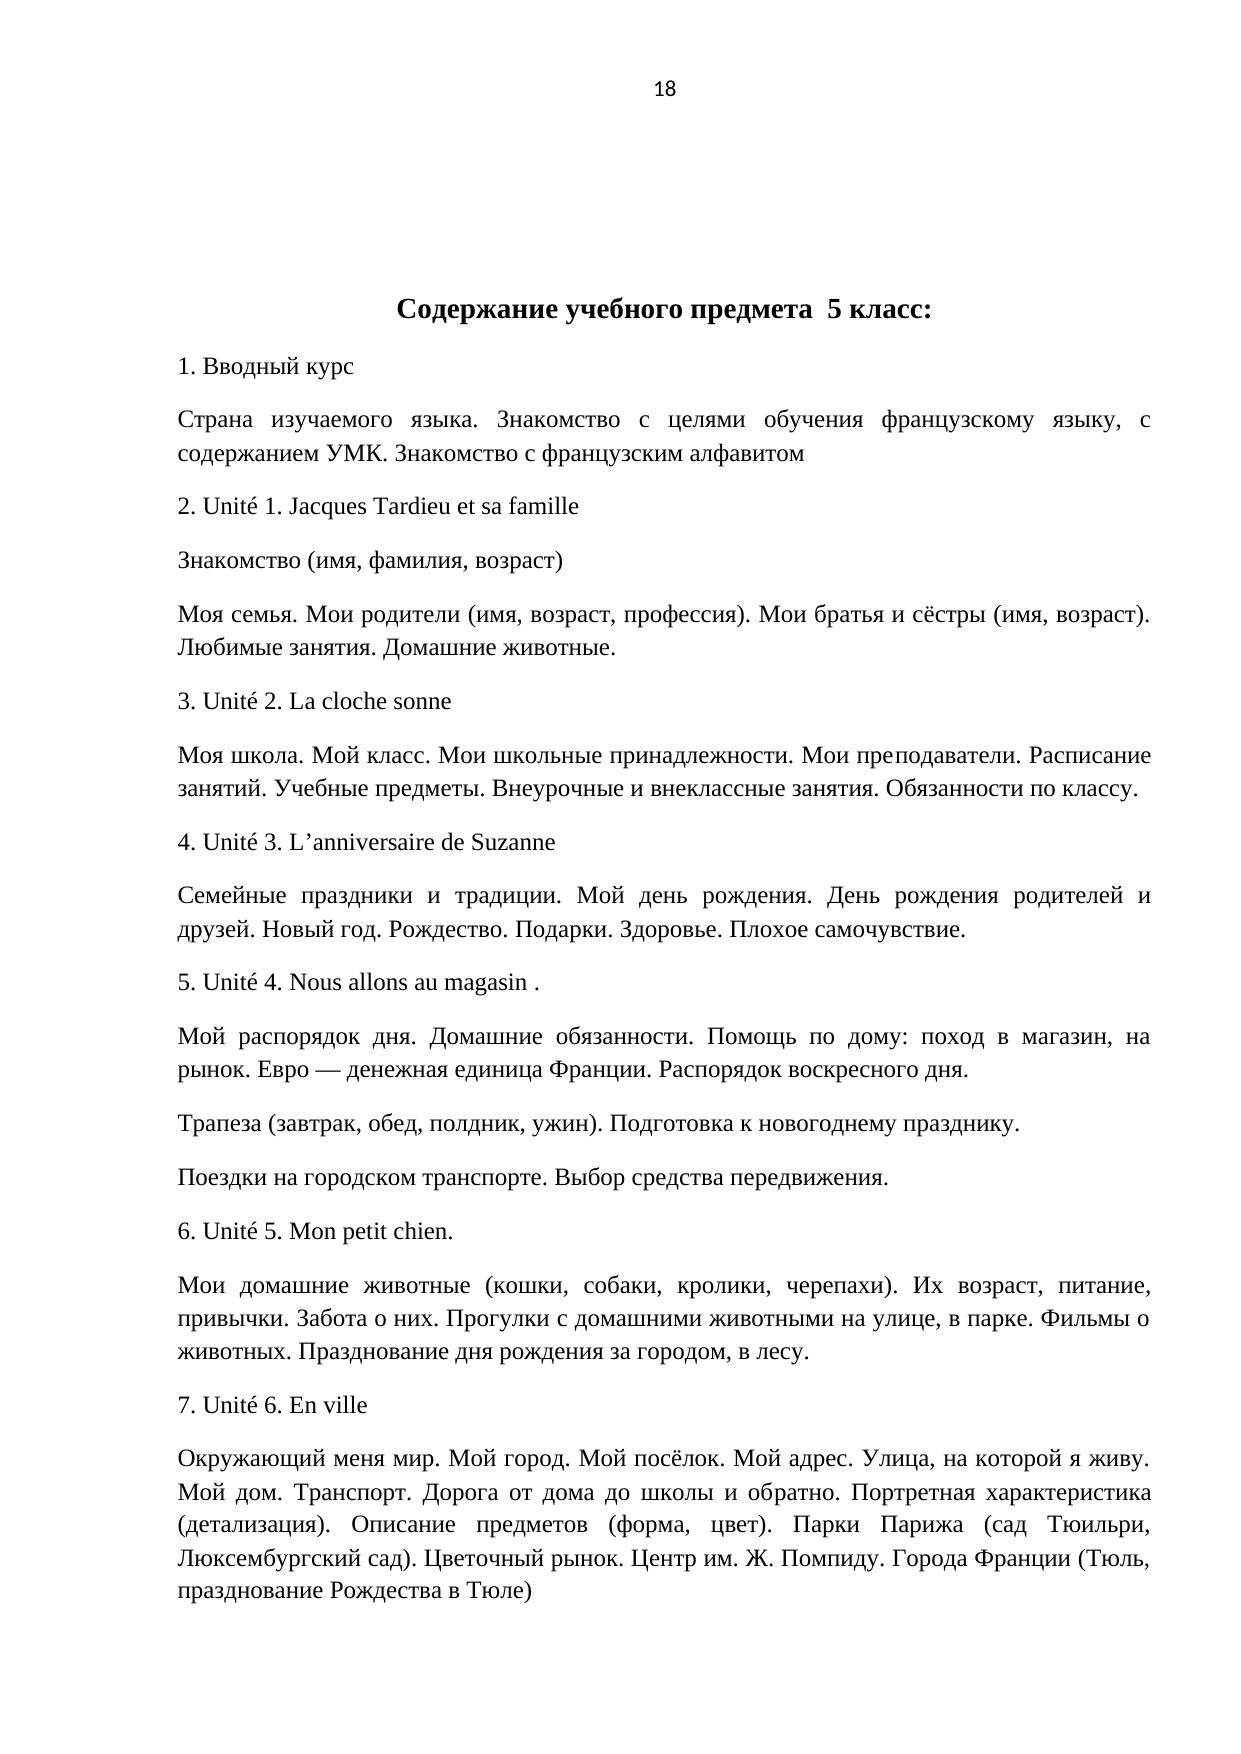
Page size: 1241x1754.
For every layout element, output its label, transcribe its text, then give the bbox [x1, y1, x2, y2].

text 3. Unité 2. La cloche sonne [177, 686, 1152, 715]
text 1. Вводный курс [177, 351, 1152, 379]
text 6. Unité 5. Mon petit chien. [177, 1216, 1152, 1245]
text Поездки на городском транспорте. Выбор средства передвижения. [177, 1162, 1152, 1191]
text Содержание учебного предмета 5 класс: [177, 291, 1152, 325]
text Мои домашние животные (кошки, собаки, кролики, черепахи). Их возраст, питание, привычки. Забота о них. Прогулки с домашними животными на улице, в парке. Фильмы о животных. Празднование дня рождения за городом, в лесу. [177, 1270, 1152, 1364]
text Окружающий меня мир. Мой город. Мой посёлок. Мой адрес. Улица, на которой я живу. Мой дом. Транспорт. Дорога от дома до школы и об­ратно. Портретная характеристика (детализация). Описание предметов (форма, цвет). Парки Парижа (сад Тюильри, Люксембургский сад). Цветочный рынок. Центр им. Ж. Помпиду. Города Франции (Тюль, празднование Рождества в Тюле) [177, 1443, 1152, 1604]
text 5. Unité 4. Nous allons au magasin . [177, 967, 1152, 996]
text 2. Unité 1. Jacques Tardieu et sa famille [177, 491, 1152, 520]
text 7. Unité 6. En ville [177, 1390, 1152, 1418]
text Знакомство (имя, фамилия, возраст) [177, 545, 1152, 574]
text Страна изучаемо­го языка. Знакомство с целями обучения французскому языку, с содержанием УМК. Знакомство с французским алфавитом [177, 404, 1152, 466]
text 4. Unité 3. L’anniversaire de Suzanne [177, 827, 1152, 856]
text Моя семья. Мои родите­ли (имя, возраст, профессия). Мои братья и сёстры (имя, возраст). Любимые занятия. Домашние животные. [177, 599, 1152, 661]
text Семейные праздники и традиции. Мой день рождения. День рождения родителей и друзей. Новый год. Рождество. Подарки. Здоровье. Плохое самочувствие. [177, 881, 1152, 942]
text Мой распорядок дня. Домашние обязанности. Помощь по дому: поход в магазин, на рынок. Евро — денежная единица Франции. Распорядок воскресного дня. [177, 1021, 1152, 1083]
text Моя школа. Мой класс. Мои школьные принадлежности. Мои пре­подаватели. Расписание занятий. Учебные предметы. Внеурочные и внеклассные занятия. Обязанности по классу. [177, 740, 1152, 802]
text Трапеза (завтрак, обед, полдник, ужин). Подготовка к новогоднему празднику. [177, 1108, 1152, 1137]
